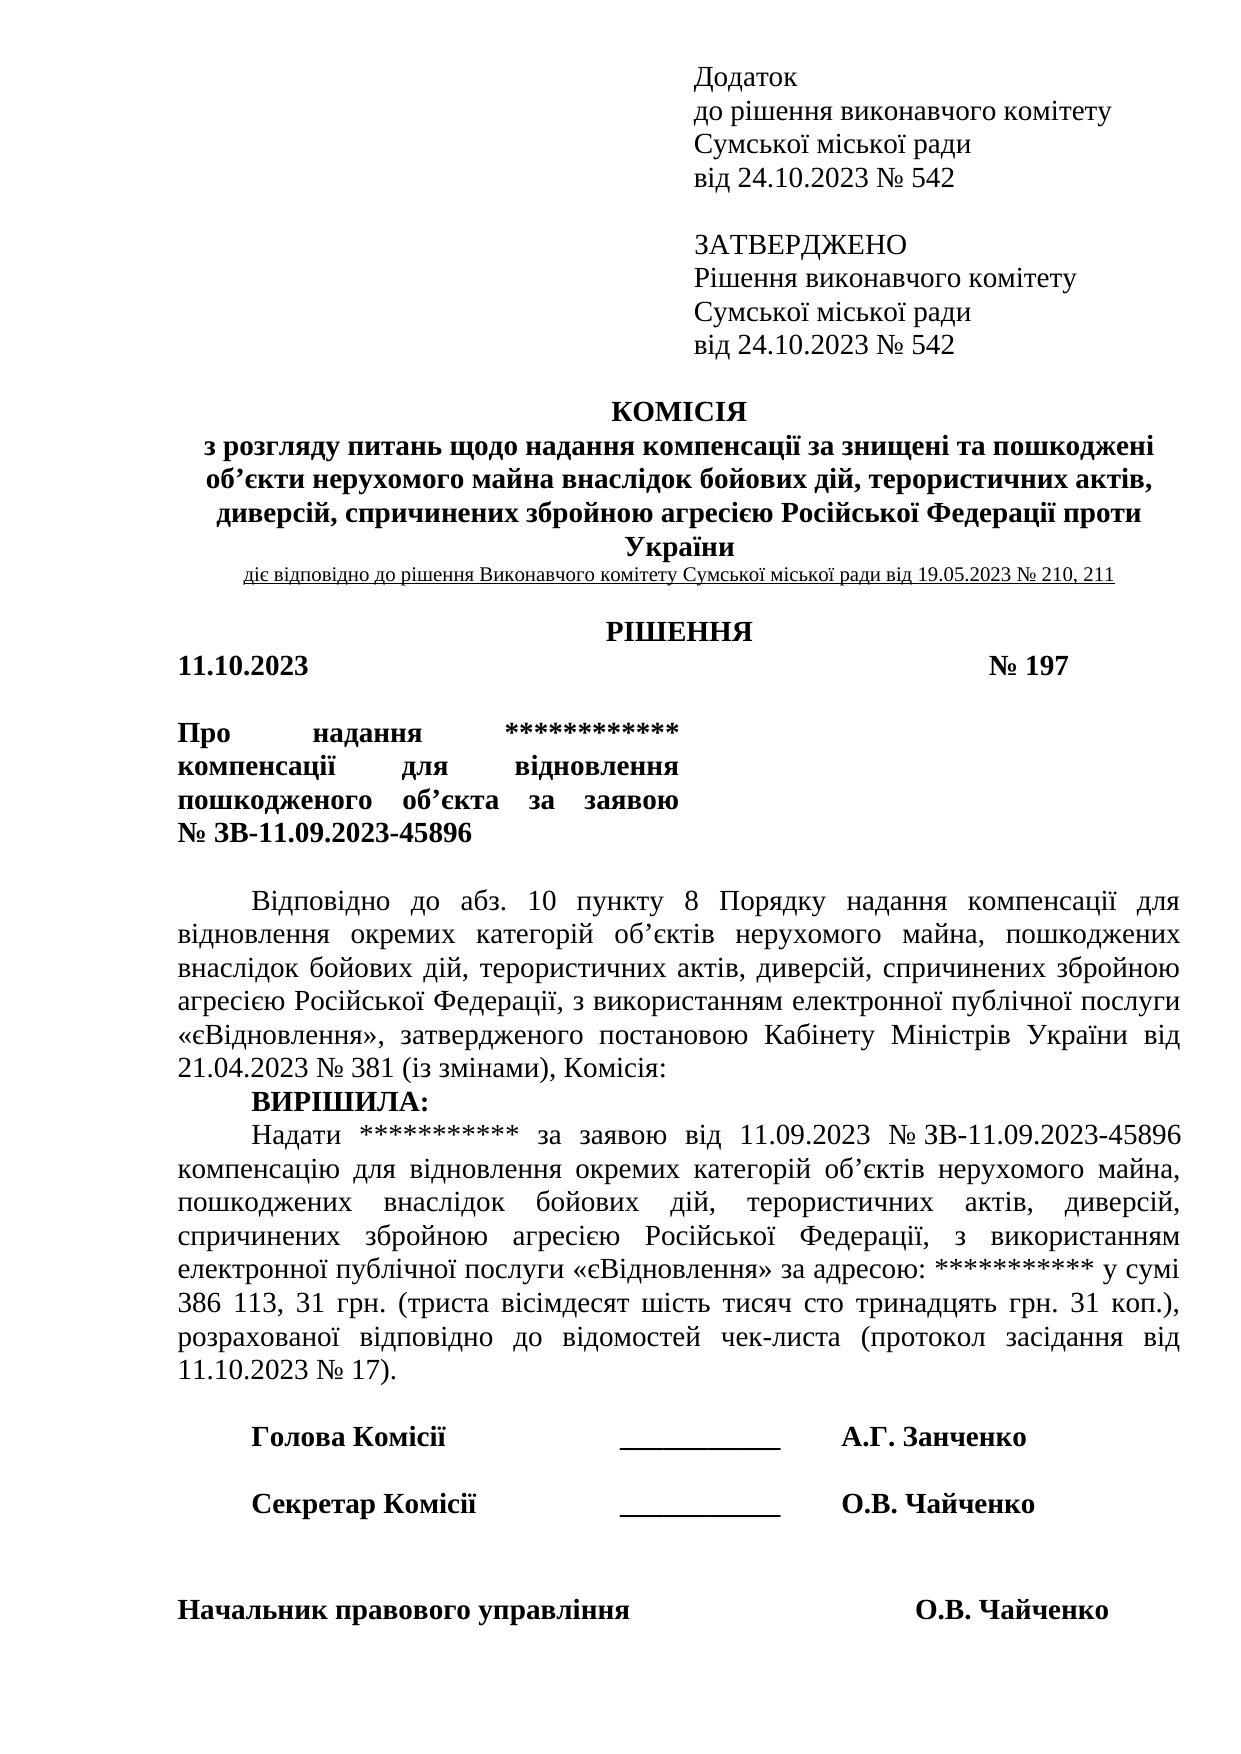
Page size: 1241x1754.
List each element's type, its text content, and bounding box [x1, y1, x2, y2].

text 11.10.2023 № 197 [177, 648, 1181, 681]
text КОМІСІЯ [177, 394, 1181, 428]
text РІШЕННЯ [177, 614, 1181, 648]
text Секретар Комісії ___________ О.В. Чайченко [177, 1486, 1181, 1520]
text ЗАТВЕРДЖЕНО [177, 227, 1181, 260]
text Надати *********** за заявою від 11.09.2023 № ЗВ-11.09.2023-45896 компенсацію для відновлення окремих категорій об’єктів нерухомого майна, пошкоджених внаслідок бойових дій, терористичних актів, диверсій, спричинених збройною агресією Російської Федерації, з використанням електронної публічної послуги «єВідновлення» за адресою: *********** у сумі 386 113, 31 грн. (триста вісімдесят шість тисяч сто тринадцять грн. 31 коп.), розрахованої відповідно до відомостей чек-листа (протокол засідання від 11.10.2023 № 17). [177, 1117, 1181, 1386]
text Додаток [177, 59, 1181, 93]
text Начальник правового управління О.В. Чайченко [177, 1592, 1181, 1626]
text Сумської міської ради [620, 126, 1181, 160]
text ВИРІШИЛА: [177, 1084, 1181, 1117]
text від 24.10.2023 № 542 [620, 327, 1181, 361]
text Голова Комісії ___________ А.Г. Занченко [177, 1419, 1181, 1453]
text Відповідно до абз. 10 пункту 8 Порядку надання компенсації для відновлення окремих категорій об’єктів нерухомого майна, пошкоджених внаслідок бойових дій, терористичних актів, диверсій, спричинених збройною агресією Російської Федерації, з використанням електронної публічної послуги «єВідновлення», затвердженого постановою Кабінету Міністрів України від 21.04.2023 № 381 (із змінами), Комісія: [177, 883, 1181, 1084]
text Рішення виконавчого комітету [620, 260, 1181, 294]
text Про надання ************ компенсації для відновлення пошкодженого об’єкта за заявою № ЗВ-11.09.2023-45896 [177, 715, 679, 849]
text діє відповідно до рішення Виконавчого комітету Сумської міської ради від 19.05.2023 № 210, 211 [177, 562, 1181, 614]
text з розгляду питань щодо надання компенсації за знищені та пошкоджені об’єкти нерухомого майна внаслідок бойових дій, терористичних актів, диверсій, спричинених збройною агресією Російської Федерації проти України [177, 428, 1181, 562]
text від 24.10.2023 № 542 [620, 160, 1181, 193]
text до рішення виконавчого комітету [620, 93, 1181, 126]
text Сумської міської ради [620, 294, 1181, 327]
